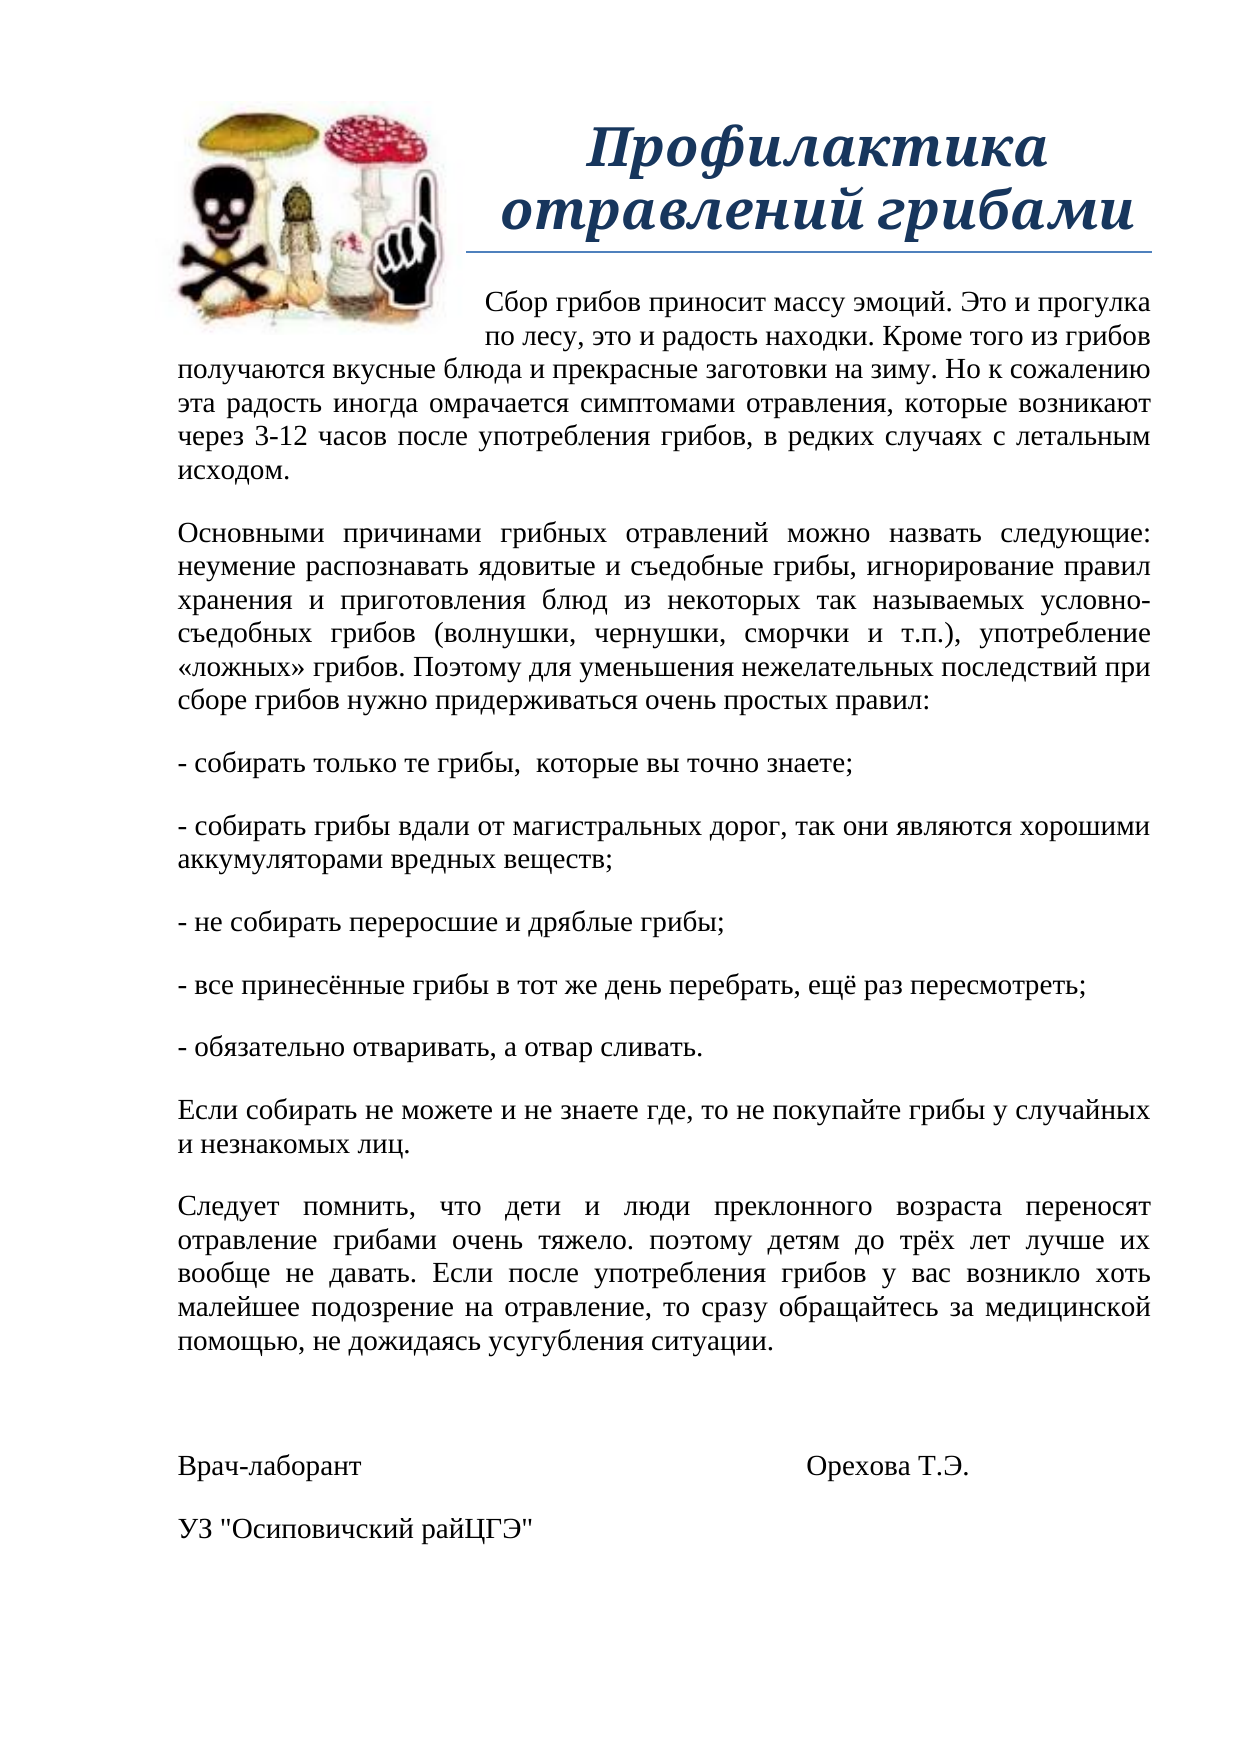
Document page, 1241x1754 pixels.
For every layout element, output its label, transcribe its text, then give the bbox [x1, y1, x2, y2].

text Врач-лаборант Орехова Т.Э. [177, 1448, 1152, 1482]
title Профилактика отравлений грибами [466, 118, 1152, 251]
text УЗ "Осиповичский райЦГЭ" [177, 1511, 1152, 1544]
text - не собирать переросшие и дряблые грибы; [177, 904, 1152, 938]
text - собирать грибы вдали от магистральных дорог, так они являются хорошими аккумуляторами вредных веществ; [177, 808, 1152, 875]
text Если собирать не можете и не знаете где, то не покупайте грибы у случайных и незнакомых лиц. [177, 1092, 1152, 1159]
text Следует помнить, что дети и люди преклонного возраста переносят отравление грибами очень тяжело. поэтому детям до трёх лет лучше их вообще не давать. Если после употребления грибов у вас возникло хоть малейшее подозрение на отравление, то сразу обращайтесь за медицинской помощью, не дожидаясь усугубления ситуации. [177, 1188, 1152, 1356]
text Основными причинами грибных отравлений можно назвать следующие: неумение распознавать ядовитые и съедобные грибы, игнорирование правил хранения и приготовления блюд из некоторых так называемых условно-съедобных грибов (волнушки, чернушки, сморчки и т.п.), употребление «ложных» грибов. Поэтому для уменьшения нежелательных последствий при сборе грибов нужно придерживаться очень простых правил: [177, 515, 1152, 716]
picture [154, 101, 466, 335]
text Сбор грибов приносит массу эмоций. Это и прогулка по лесу, это и радость находки. Кроме того из грибов получаются вкусные блюда и прекрасные заготовки на зиму. Но к сожалению эта радость иногда омрачается симптомами отравления, которые возникают через 3-12 часов после употребления грибов, в редких случаях с летальным исходом. [177, 284, 1152, 486]
text - все принесённые грибы в тот же день перебрать, ещё раз пересмотреть; [177, 967, 1152, 1000]
text - собирать только те грибы, которые вы точно знаете; [177, 745, 1152, 779]
text - обязательно отваривать, а отвар сливать. [177, 1029, 1152, 1063]
